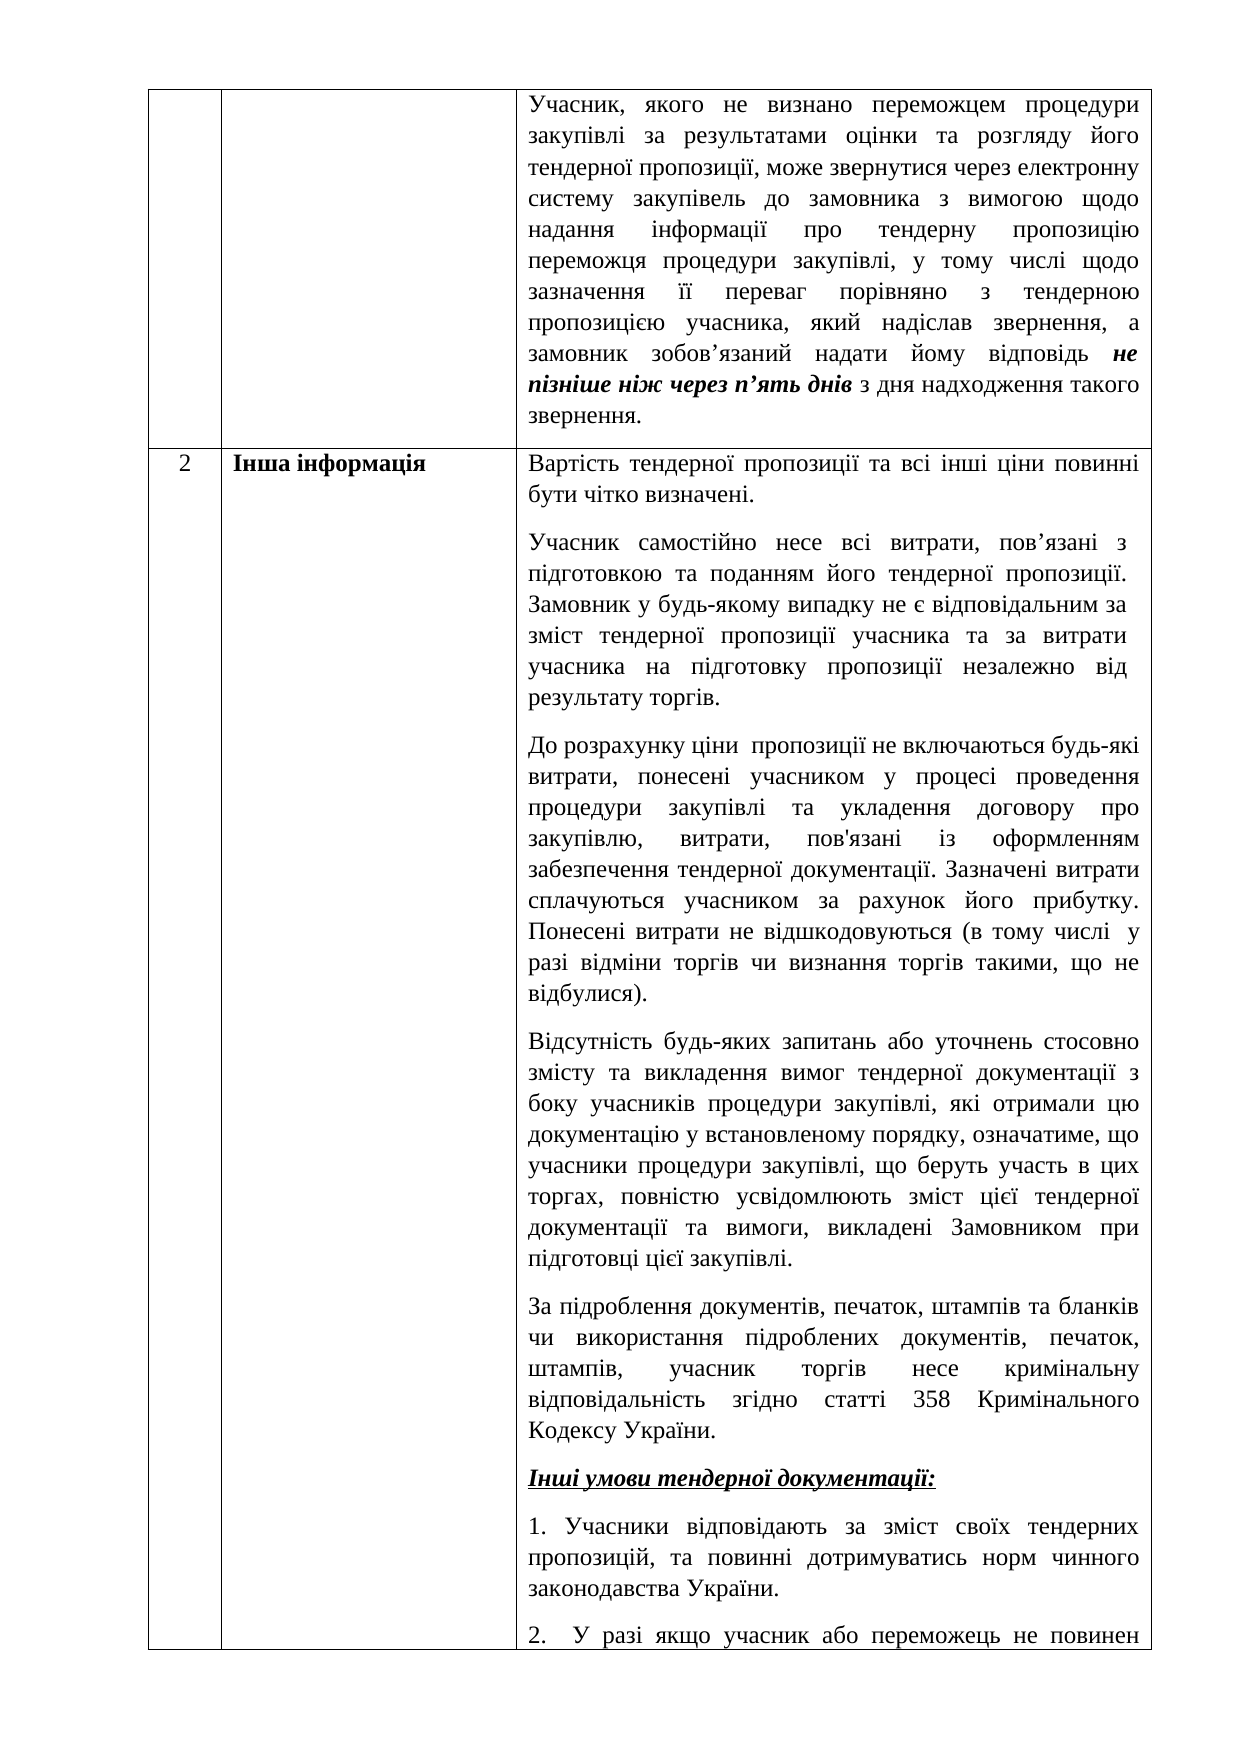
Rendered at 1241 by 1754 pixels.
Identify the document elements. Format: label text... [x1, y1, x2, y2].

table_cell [517, 90, 1151, 447]
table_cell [222, 90, 516, 447]
table_cell Інша інформація [222, 449, 516, 1649]
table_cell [517, 449, 1151, 1649]
table_cell 2 [149, 449, 221, 1649]
table_cell 1 [149, 90, 221, 447]
